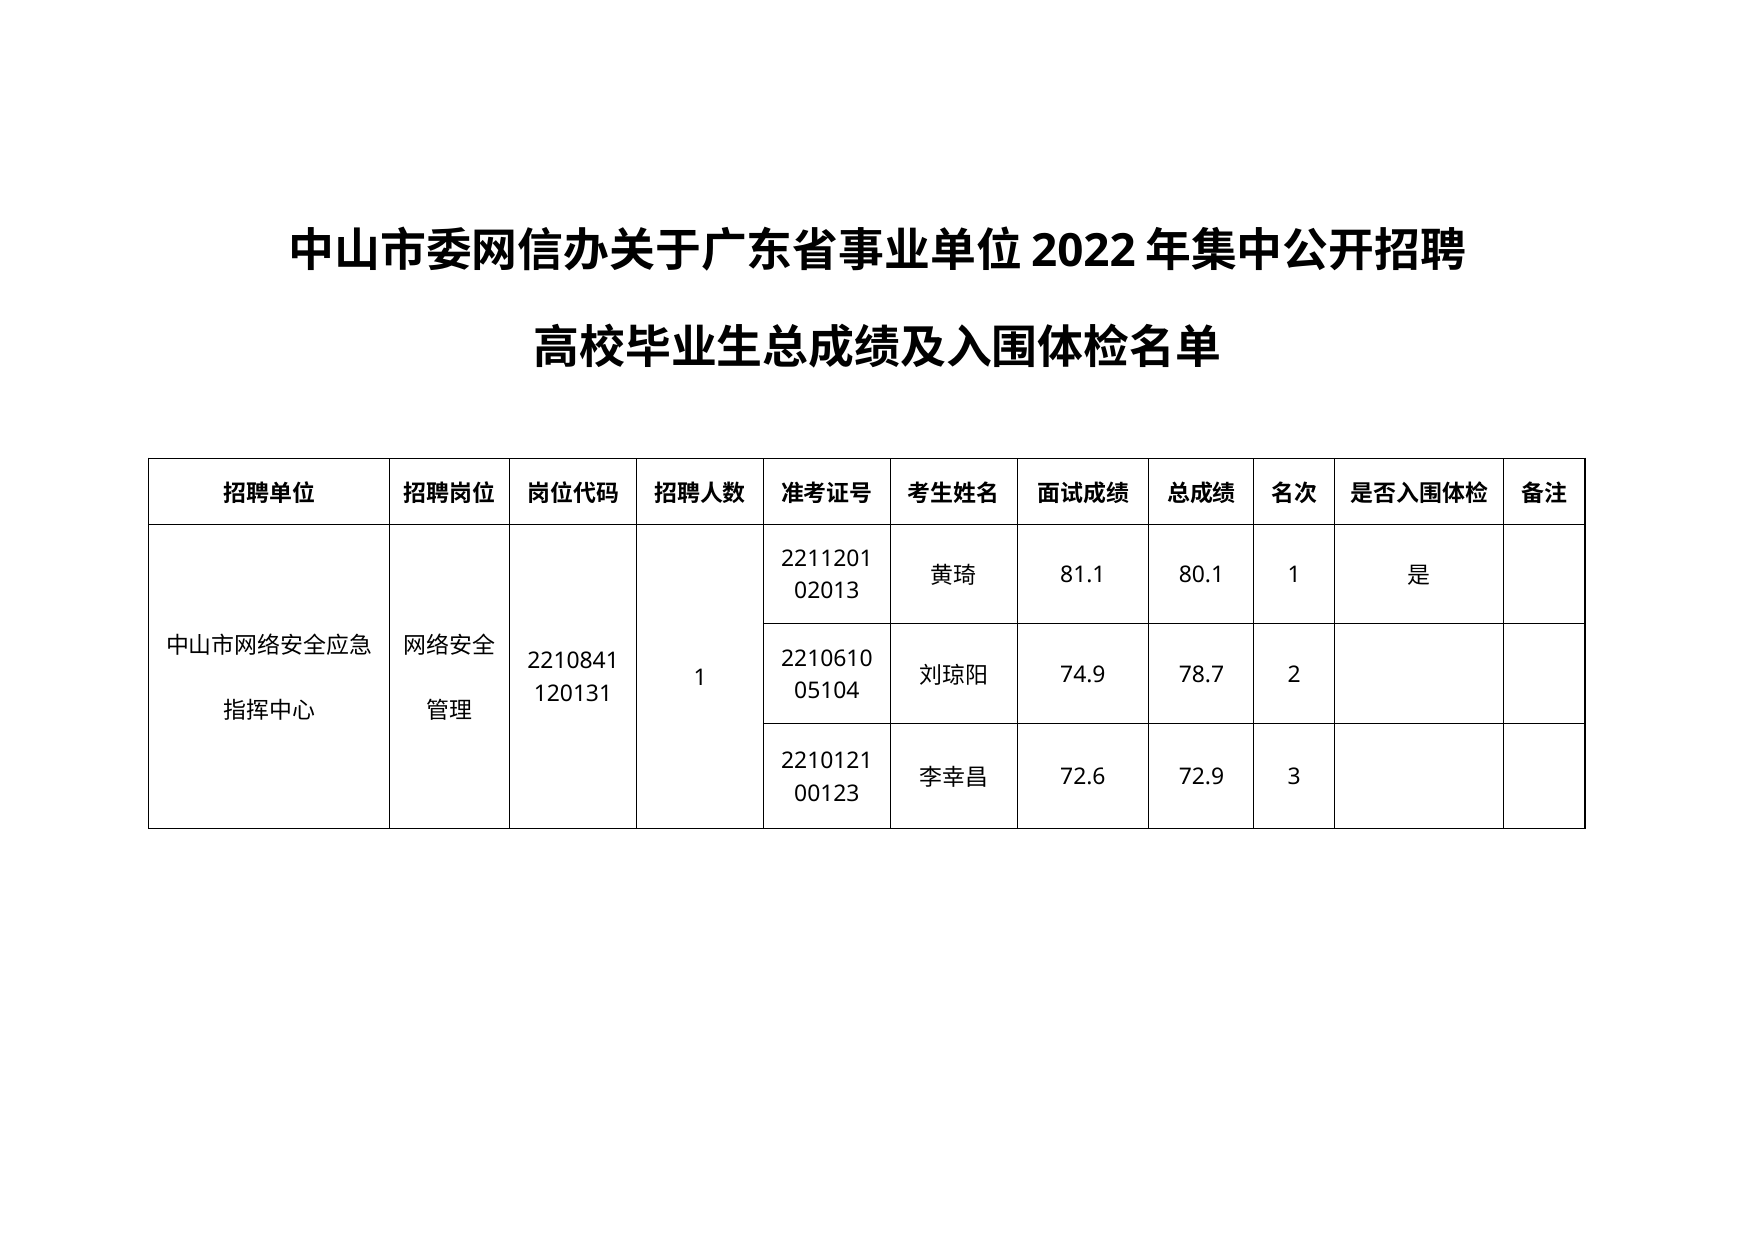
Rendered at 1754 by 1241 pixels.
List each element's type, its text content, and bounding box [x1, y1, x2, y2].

table_header 名次 [1254, 459, 1334, 524]
table_header 面试成绩 [1018, 459, 1148, 524]
table_header 岗位代码 [510, 459, 636, 524]
table_cell 网络安全管理 [390, 525, 509, 828]
table_cell [1335, 724, 1503, 828]
table_cell 221012100123 [764, 724, 890, 828]
table_cell 74.9 [1018, 624, 1148, 723]
table_cell 3 [1254, 724, 1334, 828]
table_cell 是 [1335, 525, 1503, 623]
table_cell 李幸昌 [891, 724, 1017, 828]
table_cell [1335, 624, 1503, 723]
table_cell 黄琦 [891, 525, 1017, 623]
table_cell 80.1 [1149, 525, 1253, 623]
table_header 招聘单位 [149, 459, 389, 524]
table_cell 78.7 [1149, 624, 1253, 723]
table_header 考生姓名 [891, 459, 1017, 524]
text 高校毕业生总成绩及入围体检名单 [150, 295, 1604, 393]
table_cell 221061005104 [764, 624, 890, 723]
table_header 招聘岗位 [390, 459, 509, 524]
table_cell 刘琼阳 [891, 624, 1017, 723]
table_cell 1 [1254, 525, 1334, 623]
table_cell 72.6 [1018, 724, 1148, 828]
table_cell 中山市网络安全应急指挥中心 [149, 525, 389, 828]
text 中山市委网信办关于广东省事业单位2022年集中公开招聘 [150, 198, 1604, 295]
table_cell [1504, 724, 1584, 828]
table_header 准考证号 [764, 459, 890, 524]
table_cell 81.1 [1018, 525, 1148, 623]
table_cell 2 [1254, 624, 1334, 723]
table_cell [1504, 624, 1584, 723]
table_header 备注 [1504, 459, 1584, 524]
table_cell [1504, 525, 1584, 623]
table_cell 1 [637, 525, 763, 828]
table_header 招聘人数 [637, 459, 763, 524]
table_cell 72.9 [1149, 724, 1253, 828]
table_header 总成绩 [1149, 459, 1253, 524]
table_cell 2210841120131 [510, 525, 636, 828]
table_header 是否入围体检 [1335, 459, 1503, 524]
table_cell 221120102013 [764, 525, 890, 623]
